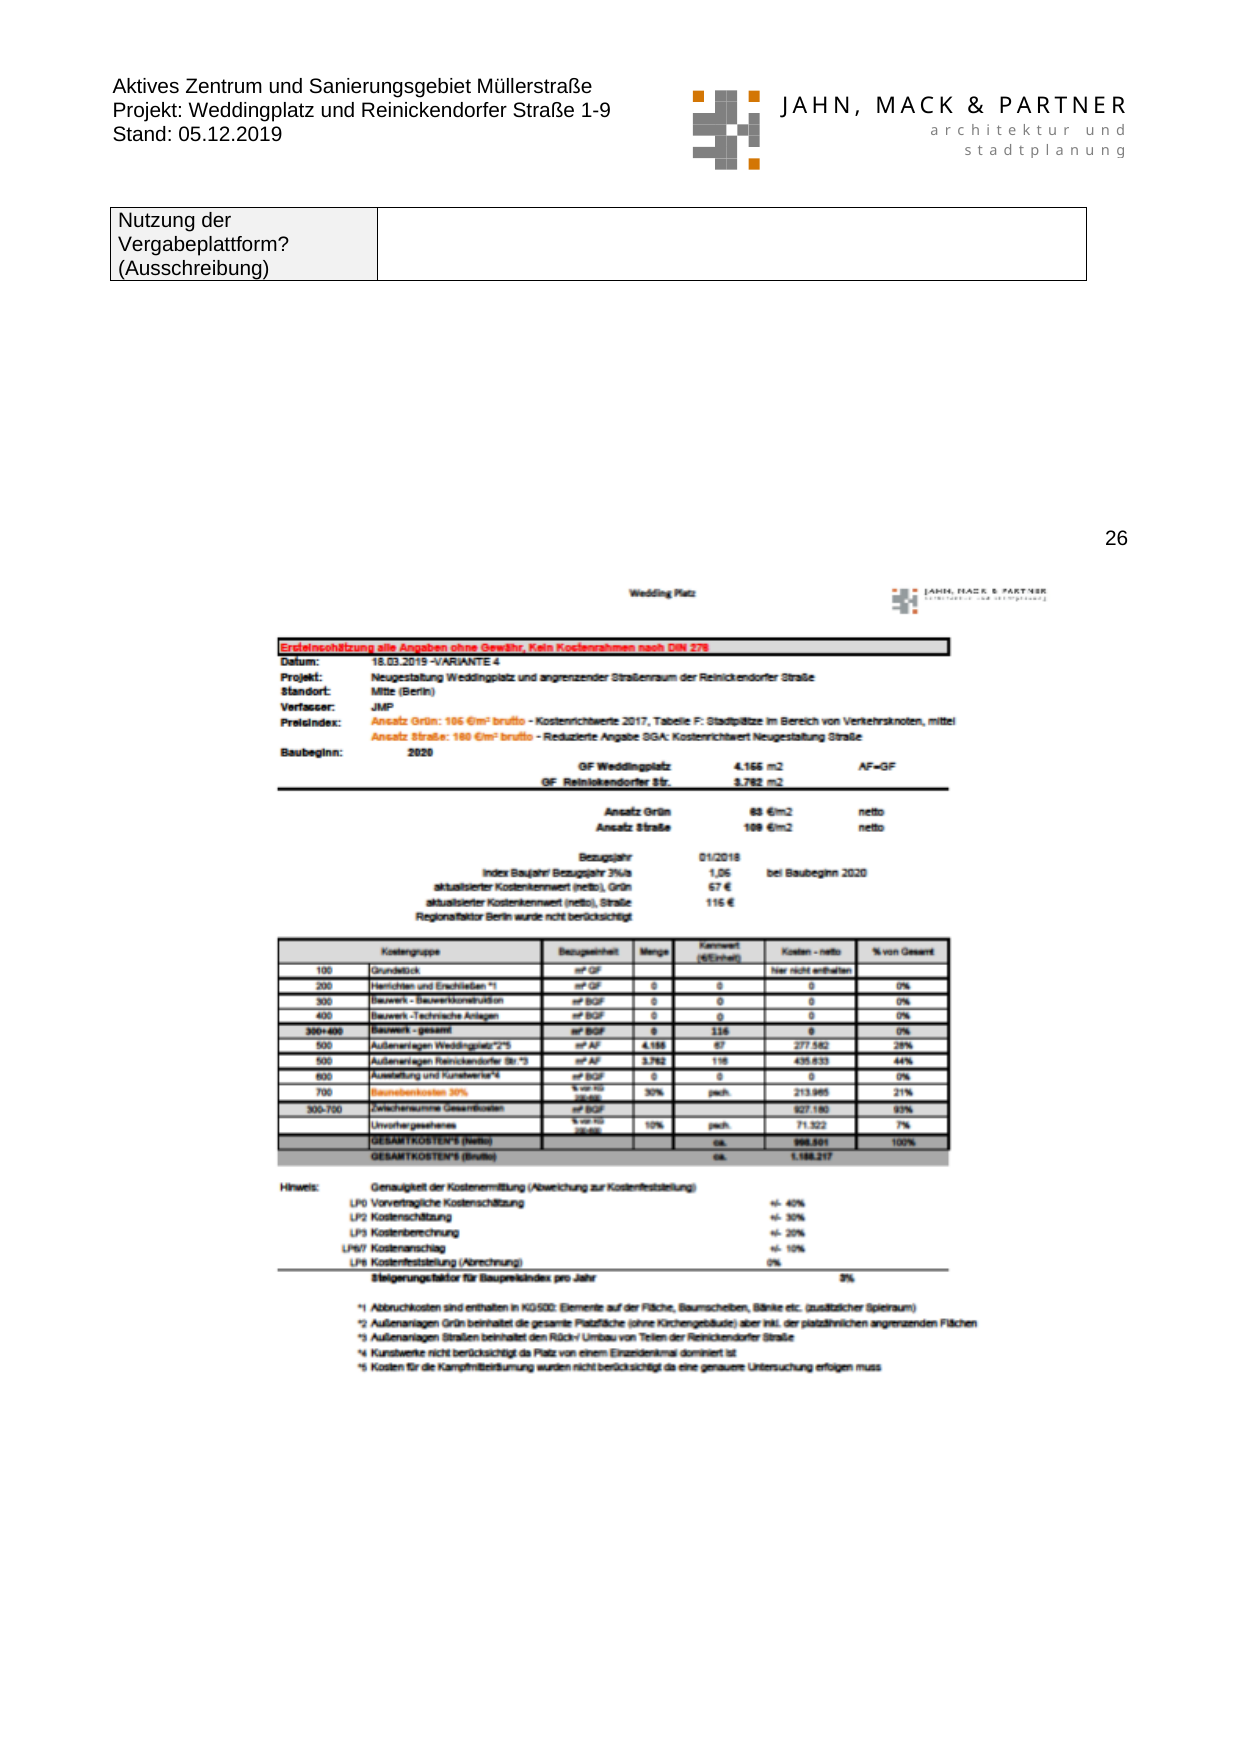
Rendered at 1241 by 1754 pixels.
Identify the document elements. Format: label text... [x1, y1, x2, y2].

table_cell Nutzung der Vergabeplattform? (Ausschreibung) [111, 208, 377, 280]
table_cell [378, 208, 1086, 280]
